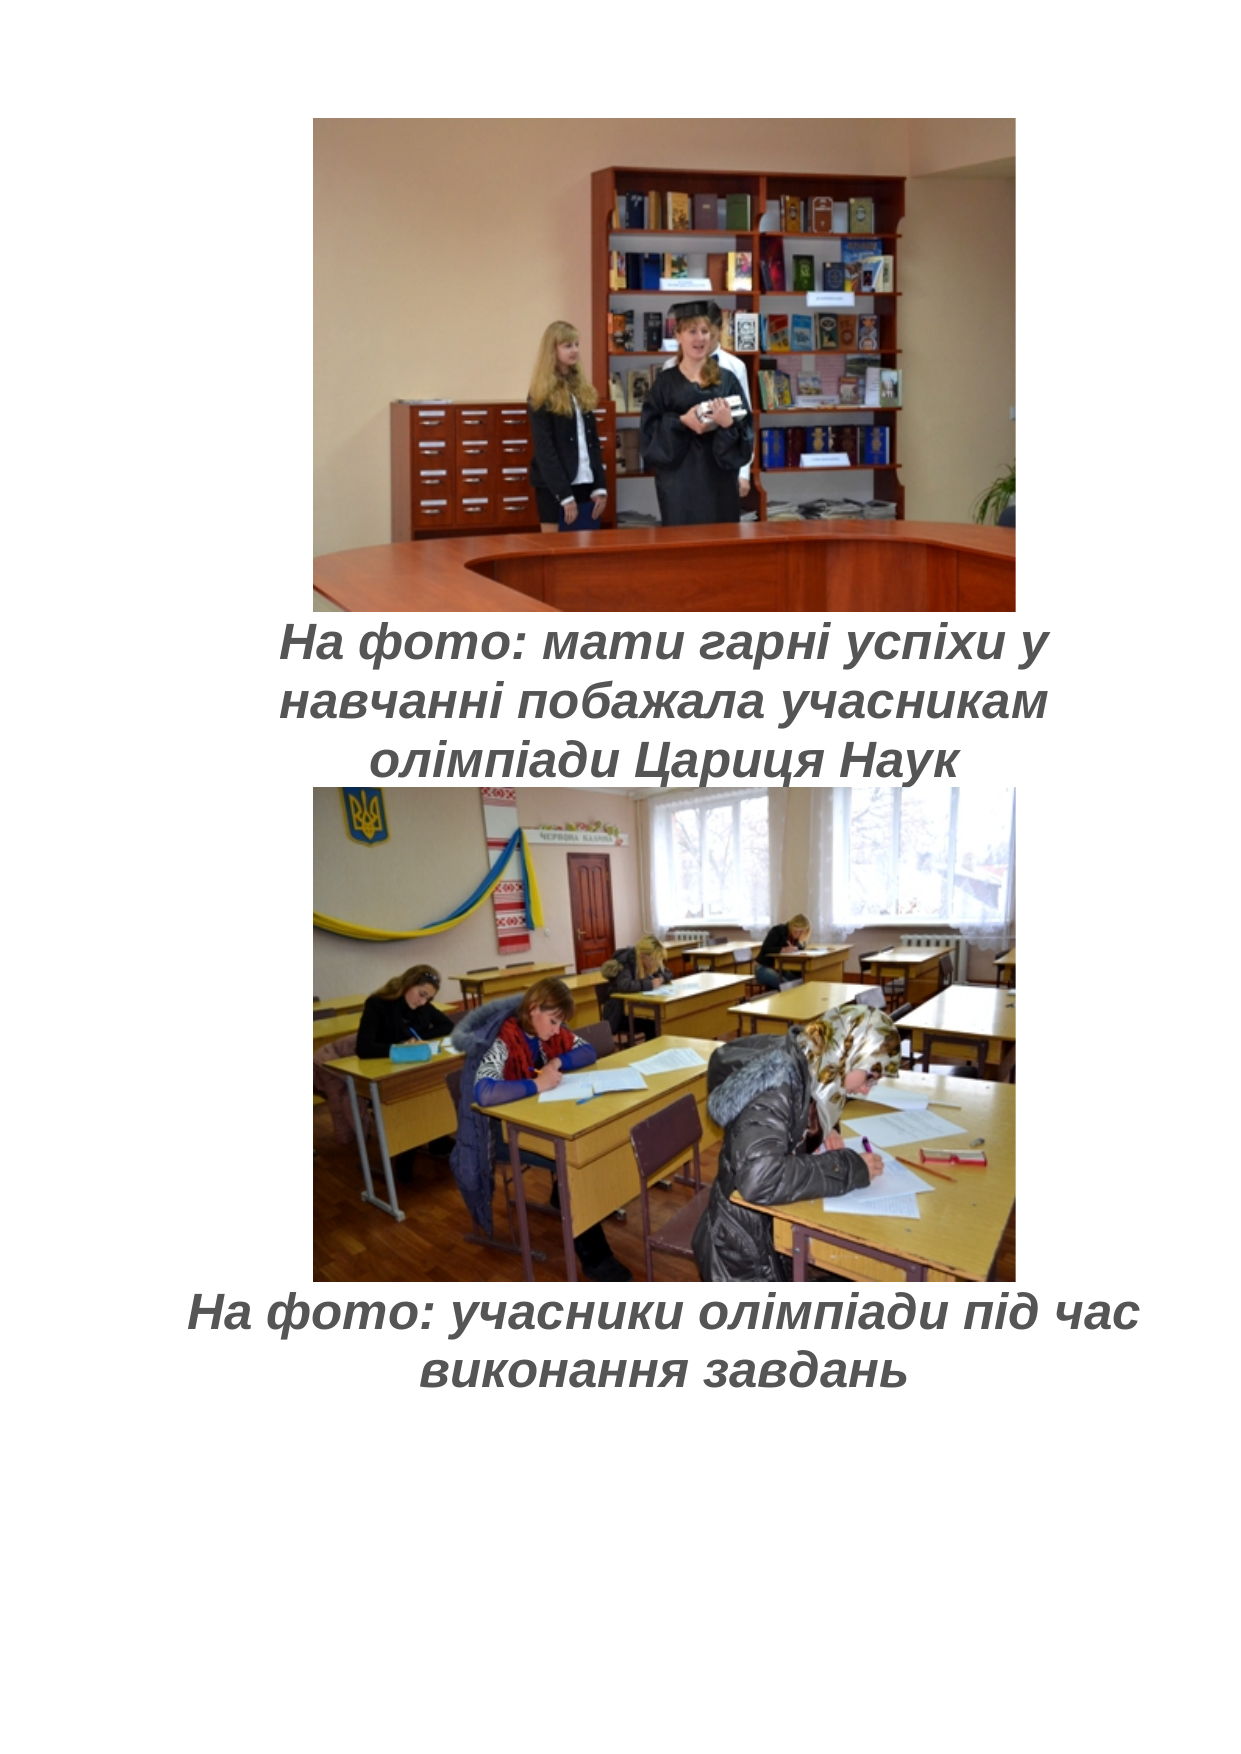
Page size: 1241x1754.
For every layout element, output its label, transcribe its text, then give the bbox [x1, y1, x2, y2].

picture [313, 787, 1016, 1282]
text На фото: мати гарні успіхи у навчанні побажала учасникам олімпіади Цариця Наук [177, 612, 1152, 788]
text На фото: учасники олімпіади під час виконання завдань [177, 1281, 1152, 1399]
picture [313, 118, 1016, 612]
